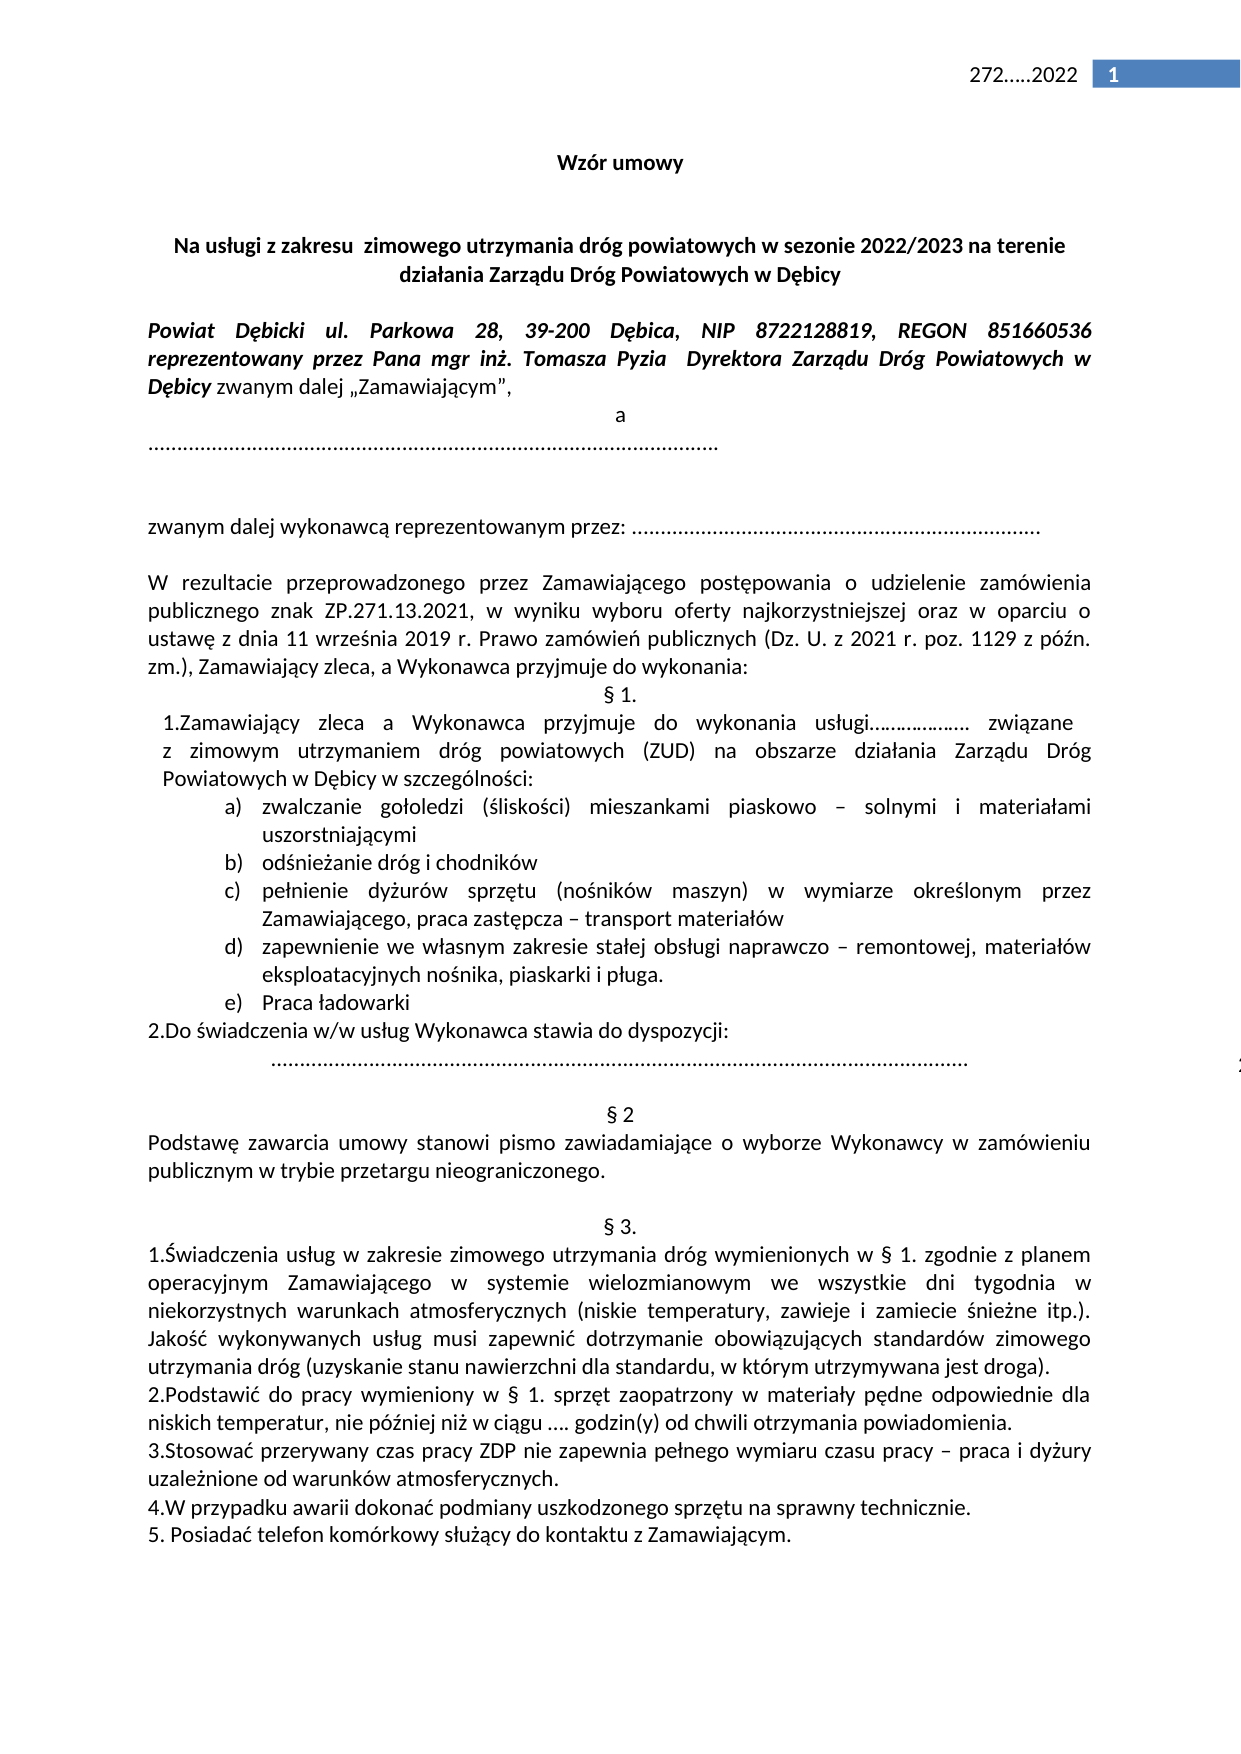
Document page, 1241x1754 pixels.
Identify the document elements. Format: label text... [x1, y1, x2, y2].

list zapewnienie we własnym zakresie stałej obsługi naprawczo – remontowej, materiałów eksploatacyjnych nośnika, piaskarki i pługa. [224, 932, 1093, 988]
text § 3. [148, 1212, 1093, 1240]
text Podstawę zawarcia umowy stanowi pismo zawiadamiające o wyborze Wykonawcy w zamówieniu publicznym w trybie przetargu nieograniczonego. [148, 1128, 1093, 1184]
list Praca ładowarki [224, 988, 1093, 1016]
list zwalczanie gołoledzi (śliskości) mieszankami piaskowo – solnymi i materiałami uszorstniającymi [224, 792, 1093, 848]
text 1.Zamawiający zleca a Wykonawca przyjmuje do wykonania usługi………………. związane z zimowym utrzymaniem dróg powiatowych (ZUD) na obszarze działania Zarządu Dróg Powiatowych w Dębicy w szczególności: [162, 708, 1093, 792]
text 5. Posiadać telefon komórkowy służący do kontaktu z Zamawiającym. [148, 1521, 1093, 1549]
text W rezultacie przeprowadzonego przez Zamawiającego postępowania o udzielenie zamówienia publicznego znak ZP.271.13.2021, w wyniku wyboru oferty najkorzystniejszej oraz w oparciu o ustawę z dnia 11 września 2019 r. Prawo zamówień publicznych (Dz. U. z 2021 r. poz. 1129 z późn. zm.), Zamawiający zleca, a Wykonawca przyjmuje do wykonania: [148, 568, 1093, 680]
text ......................................................................................................................... [148, 1044, 1093, 1072]
list odśnieżanie dróg i chodników [224, 848, 1093, 876]
text Na usługi z zakresu zimowego utrzymania dróg powiatowych w sezonie 2022/2023 na terenie działania Zarządu Dróg Powiatowych w Dębicy [148, 232, 1093, 288]
text ................................................................................................... [148, 428, 1093, 456]
text § 1. [148, 680, 1093, 708]
text 2.Do świadczenia w/w usług Wykonawca stawia do dyspozycji: [148, 1016, 1093, 1044]
text 2.Podstawić do pracy wymieniony w § 1. sprzęt zaopatrzony w materiały pędne odpowiednie dla niskich temperatur, nie później niż w ciągu …. godzin(y) od chwili otrzymania powiadomienia. [148, 1381, 1093, 1437]
list pełnienie dyżurów sprzętu (nośników maszyn) w wymiarze określonym przez Zamawiającego, praca zastępcza – transport materiałów [224, 876, 1093, 932]
text Wzór umowy [148, 148, 1093, 176]
text Powiat Dębicki ul. Parkowa 28, 39-200 Dębica, NIP 8722128819, REGON 851660536 reprezentowany przez Pana mgr inż. Tomasza Pyzia Dyrektora Zarządu Dróg Powiatowych w Dębicy zwanym dalej „Zamawiającym”, [148, 316, 1093, 400]
text a [148, 400, 1093, 428]
text 3.Stosować przerywany czas pracy ZDP nie zapewnia pełnego wymiaru czasu pracy – praca i dyżury uzależnione od warunków atmosferycznych. [148, 1437, 1093, 1493]
text 1.Świadczenia usług w zakresie zimowego utrzymania dróg wymienionych w § 1. zgodnie z planem operacyjnym Zamawiającego w systemie wielozmianowym we wszystkie dni tygodnia w niekorzystnych warunkach atmosferycznych (niskie temperatury, zawieje i zamiecie śnieżne itp.). Jakość wykonywanych usług musi zapewnić dotrzymanie obowiązujących standardów zimowego utrzymania dróg (uzyskanie stanu nawierzchni dla standardu, w którym utrzymywana jest droga). [148, 1240, 1093, 1381]
text § 2 [148, 1100, 1093, 1128]
text 4.W przypadku awarii dokonać podmiany uszkodzonego sprzętu na sprawny technicznie. [148, 1493, 1093, 1521]
text zwanym dalej wykonawcą reprezentowanym przez: ....................................................................... [148, 512, 1093, 540]
